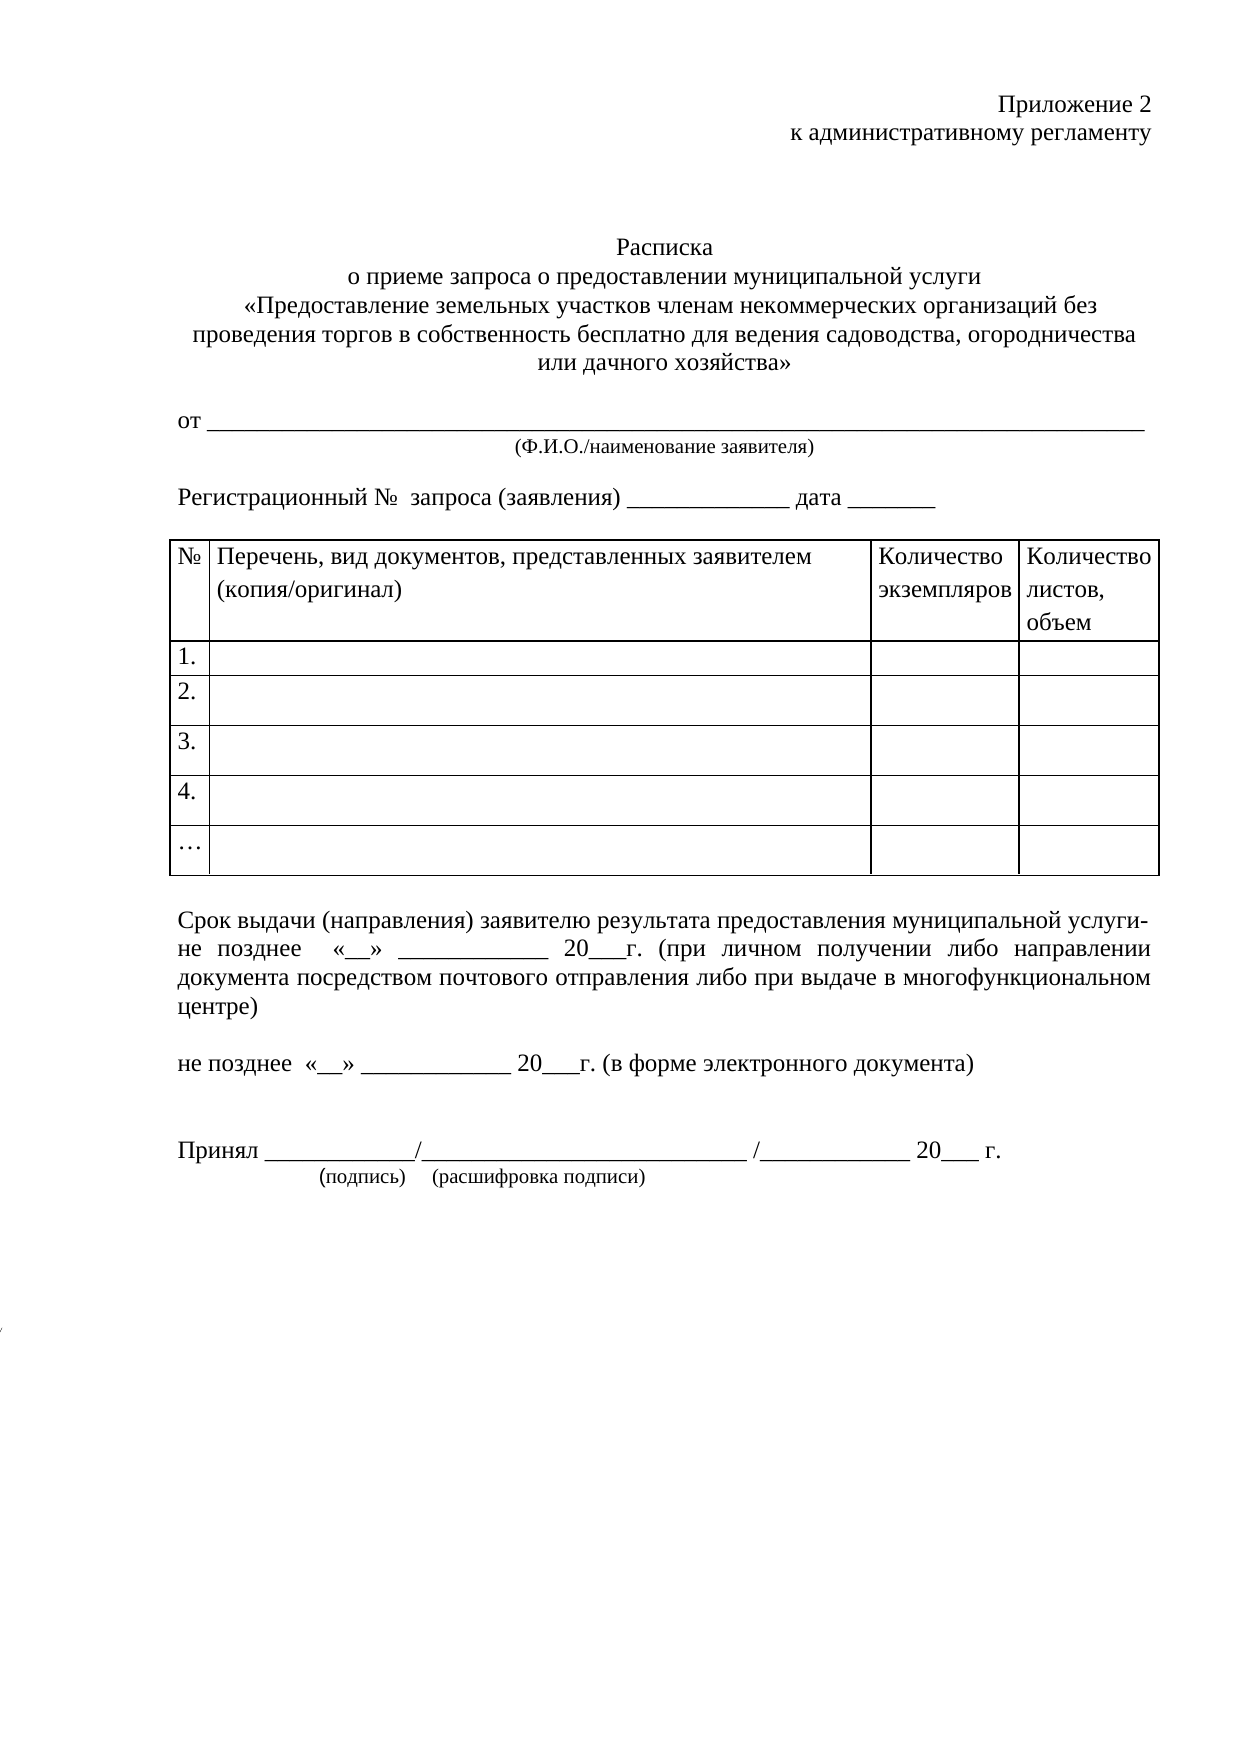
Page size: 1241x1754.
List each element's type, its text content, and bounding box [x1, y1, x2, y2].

table_cell [1020, 642, 1158, 674]
text Приложение 2 [177, 89, 1152, 117]
table_cell [872, 726, 1018, 774]
table_cell [872, 676, 1018, 724]
text не позднее «__» ____________ 20___г. (в форме электронного документа) [177, 1048, 1152, 1077]
table_cell [1020, 726, 1158, 774]
table_cell [210, 776, 870, 824]
text к административному регламенту [177, 117, 1152, 146]
table_cell [1020, 776, 1158, 824]
table_cell 4. [171, 776, 209, 824]
table_cell [1020, 826, 1158, 874]
text не позднее «__» ____________ 20___г. (при личном получении либо направлении документа посредством почтового отправления либо при выдаче в многофункциональном центре) [177, 933, 1152, 1020]
table_cell [872, 642, 1018, 674]
text Принял ____________/__________________________ /____________ 20___ г. [177, 1135, 1152, 1163]
text о приеме запроса о предоставлении муниципальной услуги [177, 261, 1152, 290]
table_cell 2. [171, 676, 209, 724]
table_cell [1020, 676, 1158, 724]
table_cell … [171, 826, 209, 874]
text Расписка [177, 232, 1152, 261]
table_cell [210, 726, 870, 774]
table_header Количество экземпляров [872, 541, 1018, 640]
table_header № [171, 541, 209, 640]
table_cell [872, 776, 1018, 824]
table_cell [210, 642, 870, 674]
table_header Перечень, вид документов, представленных заявителем (копия/оригинал) [210, 541, 870, 640]
table_header Количество листов, объем [1020, 541, 1158, 640]
text Регистрационный № запроса (заявления) _____________ дата _______ [177, 482, 1152, 511]
text от ___________________________________________________________________________ [177, 405, 1152, 434]
table_cell [210, 676, 870, 724]
table_cell 1. [171, 642, 209, 674]
text (Ф.И.О./наименование заявителя) [177, 434, 1152, 458]
table_cell [210, 826, 870, 874]
text (подпись) (расшифровка подписи) [290, 1163, 1152, 1188]
table_cell 3. [171, 726, 209, 774]
text Срок выдачи (направления) заявителю результата предоставления муниципальной услуги- [177, 905, 1152, 933]
title «Предоставление земельных участков членам некоммерческих организаций без проведения торгов в собственность бесплатно для ведения садоводства, огородничества или дачного хозяйства» [177, 290, 1152, 376]
table_cell [872, 826, 1018, 874]
